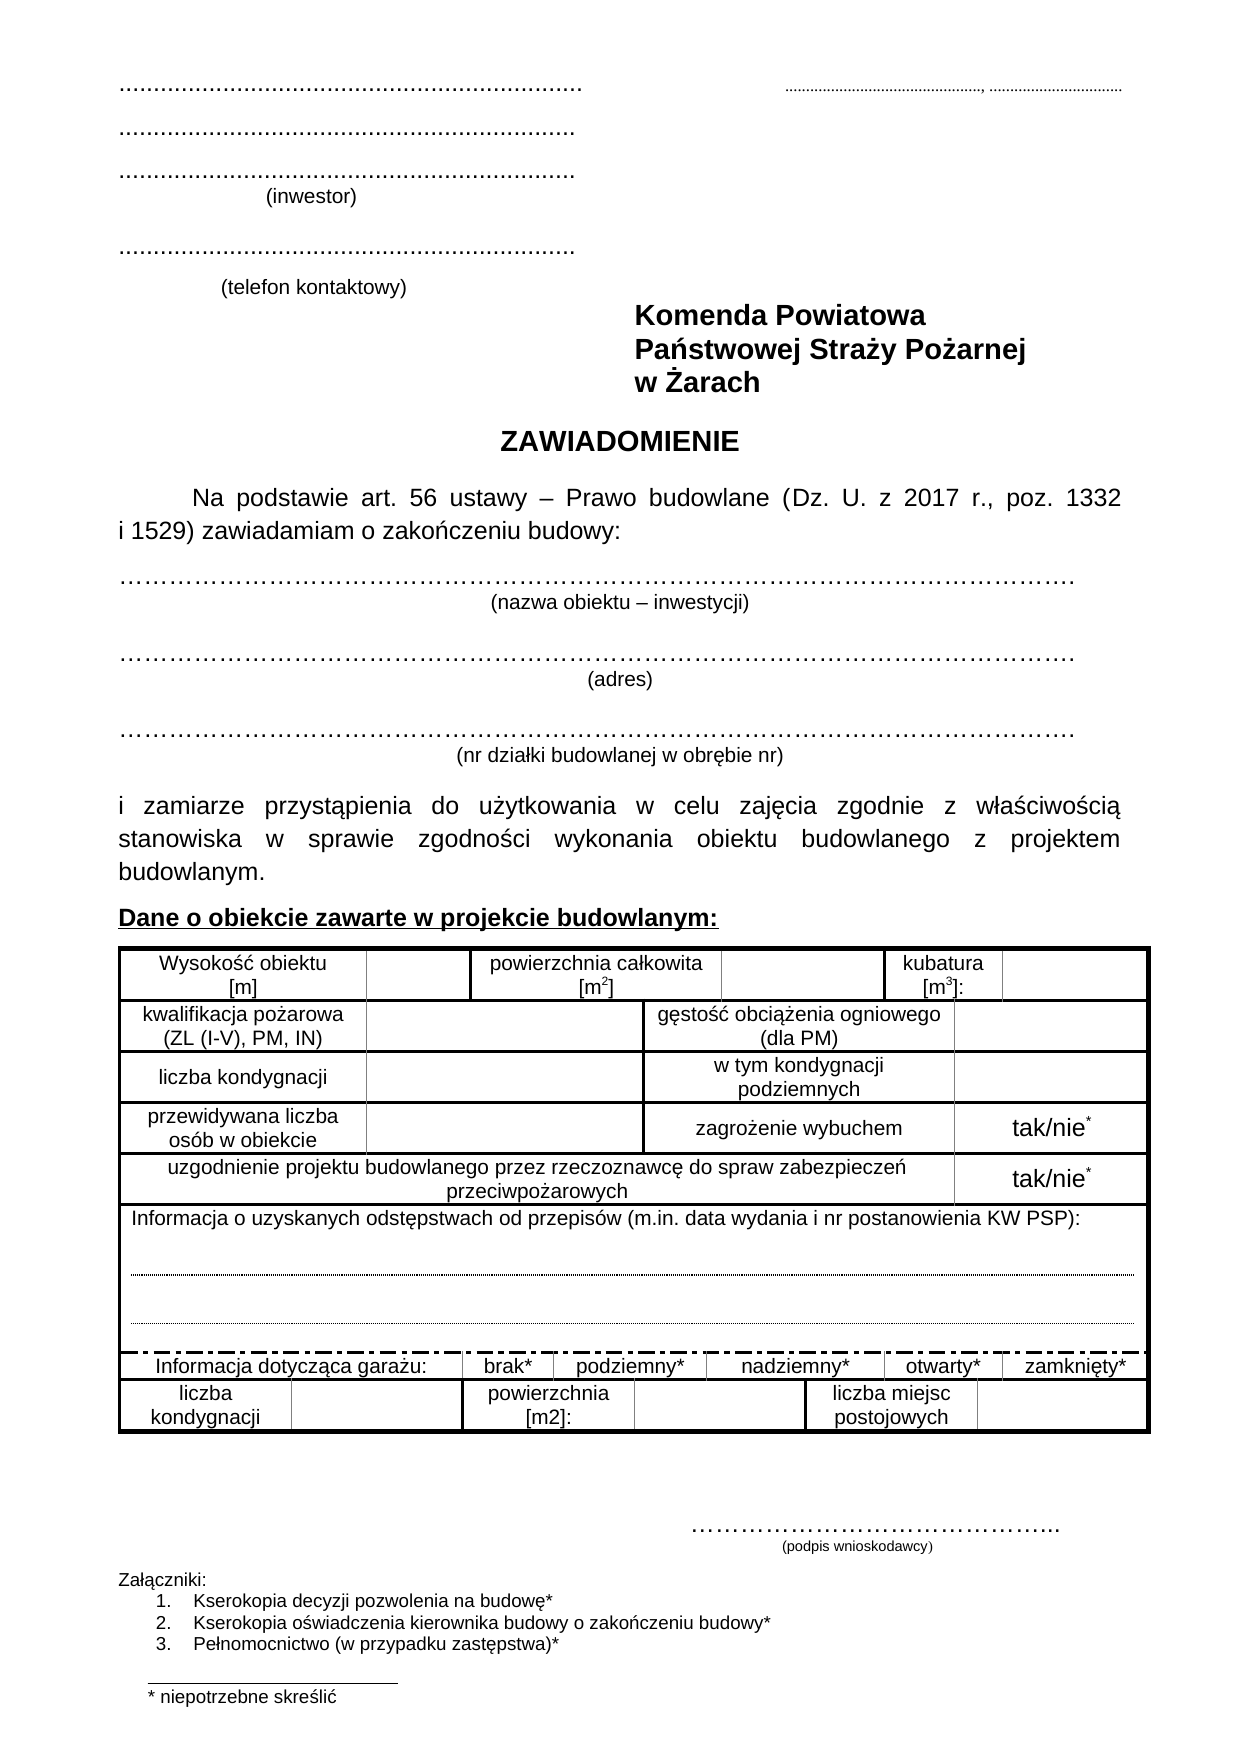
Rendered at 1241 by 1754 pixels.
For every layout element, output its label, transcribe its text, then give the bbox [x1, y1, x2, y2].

text .................................................................. [118, 155, 1122, 183]
text ……………………………………………………………………………………………………. [118, 561, 1122, 590]
table_cell podziemny* [554, 1351, 706, 1378]
table_cell uzgodnienie projektu budowlanego przez rzeczoznawcę do spraw zabezpieczeń przeciwpożarowych [121, 1155, 954, 1203]
text .................................................................. [118, 231, 1122, 260]
text ................................................................... ..............................................., ................................ [118, 68, 1122, 97]
text w Żarach [118, 366, 1122, 399]
text ……………………………………………………………………………………………………. [118, 714, 1122, 743]
list Pełnomocnictwo (w przypadku zastępstwa)* [156, 1633, 1122, 1655]
text (inwestor) [192, 183, 1122, 207]
table_header [1003, 951, 1146, 998]
table_cell liczba kondygnacji [121, 1053, 366, 1101]
table_cell w tym kondygnacji podziemnych [645, 1053, 954, 1101]
table_cell nadziemny* [707, 1351, 884, 1378]
text ……………………………………………………………………………………………………. [118, 638, 1122, 667]
table_header Wysokość obiektu [m] [121, 951, 366, 998]
list Kserokopia decyzji pozwolenia na budowę* [156, 1590, 1122, 1612]
text (nr działki budowlanej w obrębie nr) [118, 743, 1122, 767]
list Kserokopia oświadczenia kierownika budowy o zakończeniu budowy* [156, 1612, 1122, 1633]
text Na podstawie art. 56 ustawy – Prawo budowlane (Dz. U. z 2017 r., poz. 1332 i 1529) zawiadamiam o zakończeniu budowy: [118, 483, 1122, 544]
table_cell zagrożenie wybuchem [645, 1104, 954, 1152]
text Dane o obiekcie zawarte w projekcie budowlanym: [118, 903, 1122, 931]
table_cell zamknięty* [1003, 1351, 1146, 1378]
table_cell [635, 1381, 804, 1429]
text (podpis wnioskodawcy) [118, 1537, 1122, 1554]
table_cell liczba kondygnacji [121, 1381, 291, 1429]
table_cell liczba miejsc postojowych [807, 1381, 977, 1429]
text Komenda Powiatowa [561, 298, 1122, 332]
table_cell brak* [463, 1351, 553, 1378]
table_cell [955, 1002, 1146, 1049]
table_cell tak/nie* [955, 1104, 1146, 1152]
table_cell przewidywana liczba osób w obiekcie [121, 1104, 366, 1152]
table_cell [978, 1381, 1146, 1429]
table_cell tak/nie* [955, 1155, 1146, 1203]
table_cell otwarty* [885, 1351, 1002, 1378]
table_cell [367, 1104, 642, 1152]
text ……………………………………... [118, 1508, 1122, 1537]
text (telefon kontaktowy) [192, 274, 1122, 298]
text ZAWIADOMIENIE [118, 424, 1122, 458]
table_cell kwalifikacja pożarowa (ZL (I-V), PM, IN) [121, 1002, 366, 1049]
table_header powierzchnia całkowita [m2] [472, 951, 721, 998]
table_header [722, 951, 883, 998]
table_cell powierzchnia [m2]: [464, 1381, 634, 1429]
text i zamiarze przystąpienia do użytkowania w celu zajęcia zgodnie z właściwością stanowiska w sprawie zgodności wykonania obiektu budowlanego z projektem budowlanym. [118, 791, 1122, 886]
table_cell Informacja dotycząca garażu: [121, 1351, 462, 1378]
text Załączniki: [118, 1568, 1122, 1590]
table_cell [367, 1053, 642, 1101]
table_cell gęstość obciążenia ogniowego (dla PM) [645, 1002, 954, 1049]
text (nazwa obiektu – inwestycji) [118, 590, 1122, 614]
table_cell [292, 1381, 461, 1429]
table_cell Informacja o uzyskanych odstępstwach od przepisów (m.in. data wydania i nr postanowienia KW PSP): [121, 1206, 1146, 1351]
text Państwowej Straży Pożarnej [118, 332, 1122, 366]
text .................................................................. [118, 112, 1122, 140]
table_cell [367, 1002, 642, 1049]
text (adres) [118, 667, 1122, 691]
table_header [367, 951, 469, 998]
table_header kubatura [m3]: [886, 951, 1002, 998]
table_cell [955, 1053, 1146, 1101]
